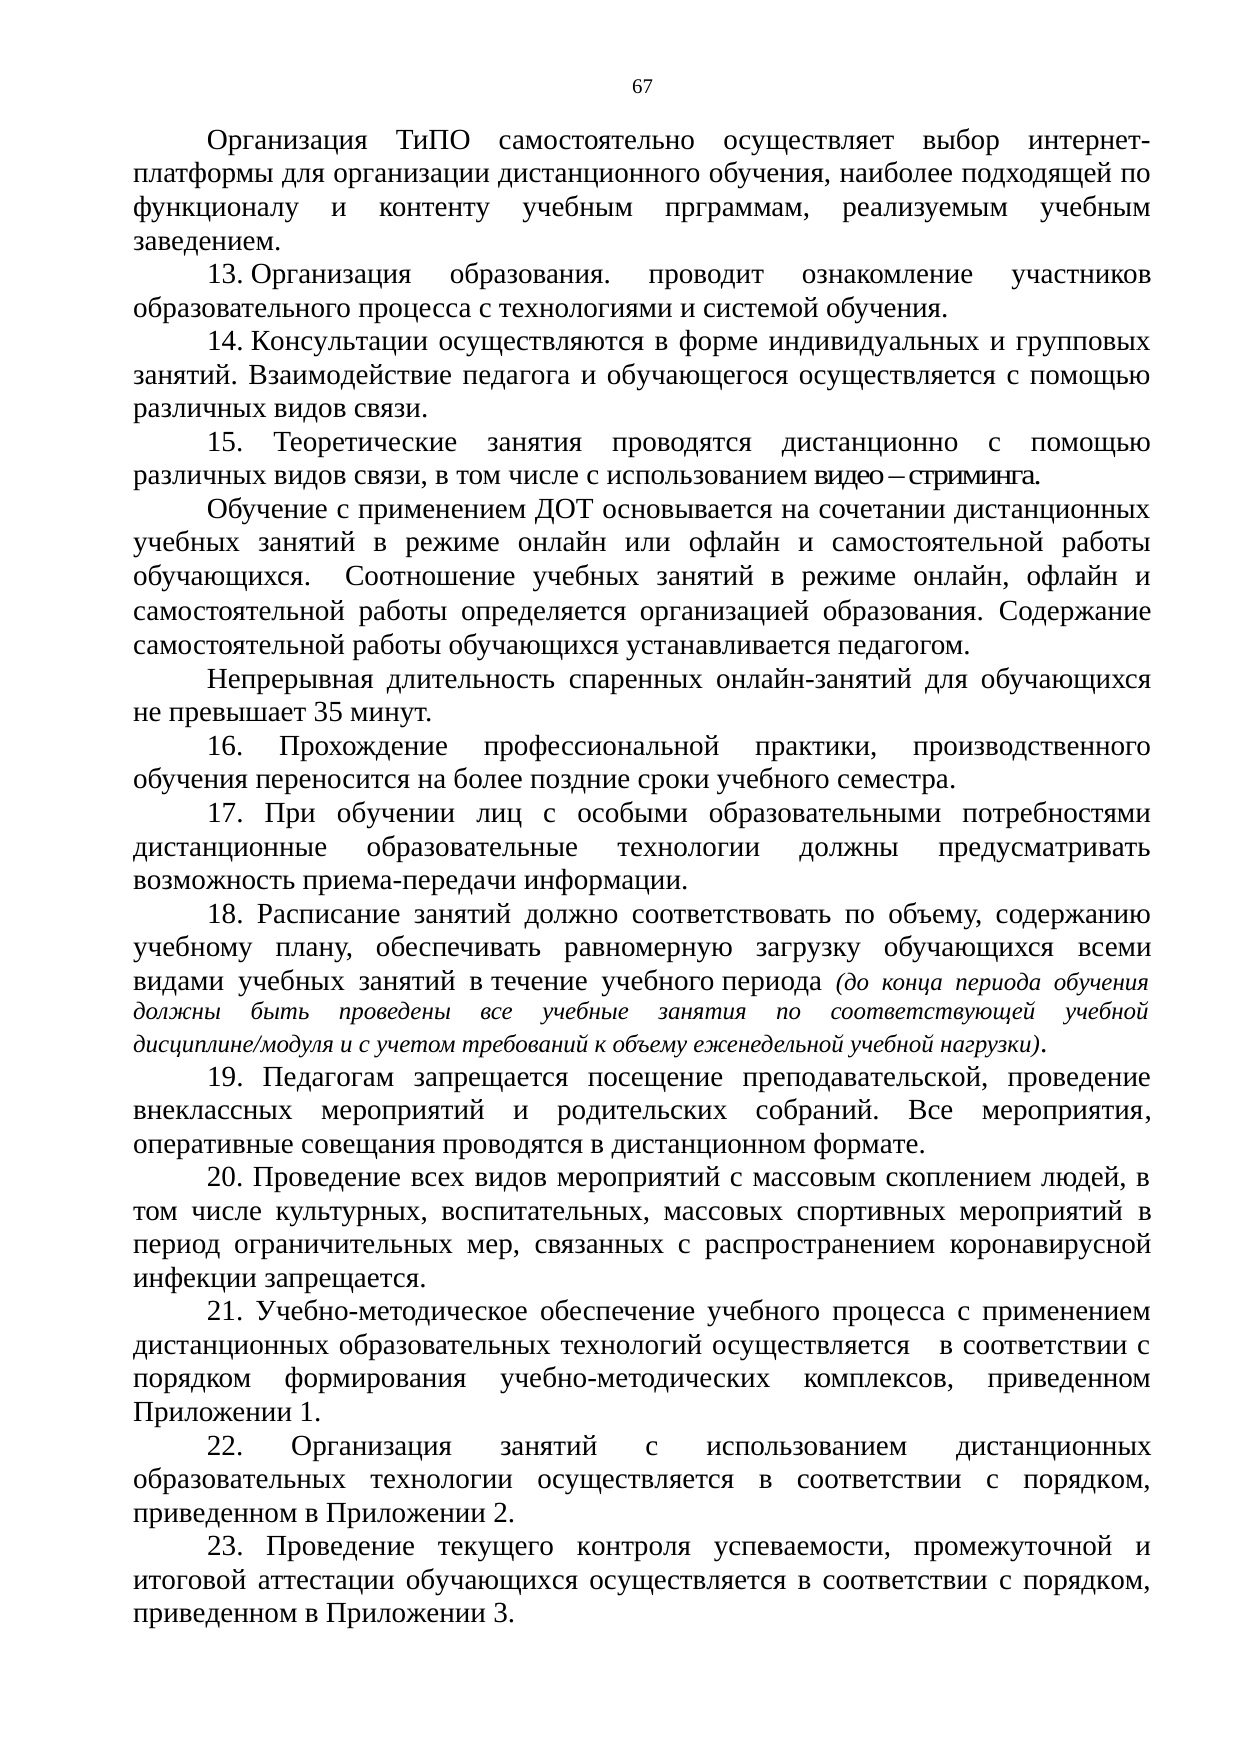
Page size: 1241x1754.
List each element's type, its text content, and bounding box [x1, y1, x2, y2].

text 14. Консультации осуществляются в форме индивидуальных и групповых занятий. Взаимодействие педагога и обучающегося осуществляется с помощью различных видов связи. [133, 323, 1152, 424]
text 21. Учебно-методическое обеспечение учебного процесса с применением дистанционных образовательных технологий осуществляется в соответствии с порядком формирования учебно-методических комплексов, приведенном Приложении 1. [133, 1293, 1152, 1428]
text 16. Прохождение профессиональной практики, производственного обучения переносится на более поздние сроки учебного семестра. [133, 728, 1152, 795]
text Непрерывная длительность спаренных онлайн-занятий для обучающихся не превышает 35 минут. [133, 661, 1152, 728]
text 20. Проведение всех видов мероприятий с массовым скоплением людей, в том числе культурных, воспитательных, массовых спортивных мероприятий в период ограничительных мер, связанных с распространением коронавирусной инфекции запрещается. [133, 1159, 1152, 1293]
text 23. Проведение текущего контроля успеваемости, промежуточной и итоговой аттестации обучающихся осуществляется в соответствии с порядком, приведенном в Приложении 3. [133, 1528, 1152, 1629]
text Организация ТиПО самостоятельно осуществляет выбор интернет-платформы для организации дистанционного обучения, наиболее подходящей по функционалу и контенту учебным прграммам, реализуемым учебным заведением. [133, 122, 1152, 256]
text Обучение с применением ДОТ основывается на сочетании дистанционных учебных занятий в режиме онлайн или офлайн и самостоятельной работы обучающихся. Соотношение учебных занятий в режиме онлайн, офлайн и самостоятельной работы определяется организацией образования. Содержание самостоятельной работы обучающихся устанавливается педагогом. [133, 491, 1152, 661]
text 18. Расписание занятий должно соответствовать по объему, содержанию учебному плану, обеспечивать равномерную загрузку обучающихся всеми видами учебных занятий в течение учебного периода (до конца периода обучения должны быть проведены все учебные занятия по соответствующей учебной дисциплине/модуля и с учетом требований к объему еженедельной учебной нагрузки). [133, 896, 1152, 1059]
text 19. Педагогам запрещается посещение преподавательской, проведение внеклассных мероприятий и родительских собраний. Все мероприятия, оперативные совещания проводятся в дистанционном формате. [133, 1059, 1152, 1159]
text 15. Теоретические занятия проводятся дистанционно с помощью различных видов связи, в том числе с использованием видео – стриминга. [133, 424, 1152, 491]
text 17. При обучении лиц с особыми образовательными потребностями дистанционные образовательные технологии должны предусматривать возможность приема-передачи информации. [133, 795, 1152, 896]
list 22. Организация занятий с использованием дистанционных образовательных технологии осуществляется в соответствии с порядком, приведенном в Приложении 2. [133, 1428, 1152, 1528]
text 13. Организация образования. проводит ознакомление участников образовательного процесса с технологиями и системой обучения. [133, 256, 1152, 323]
